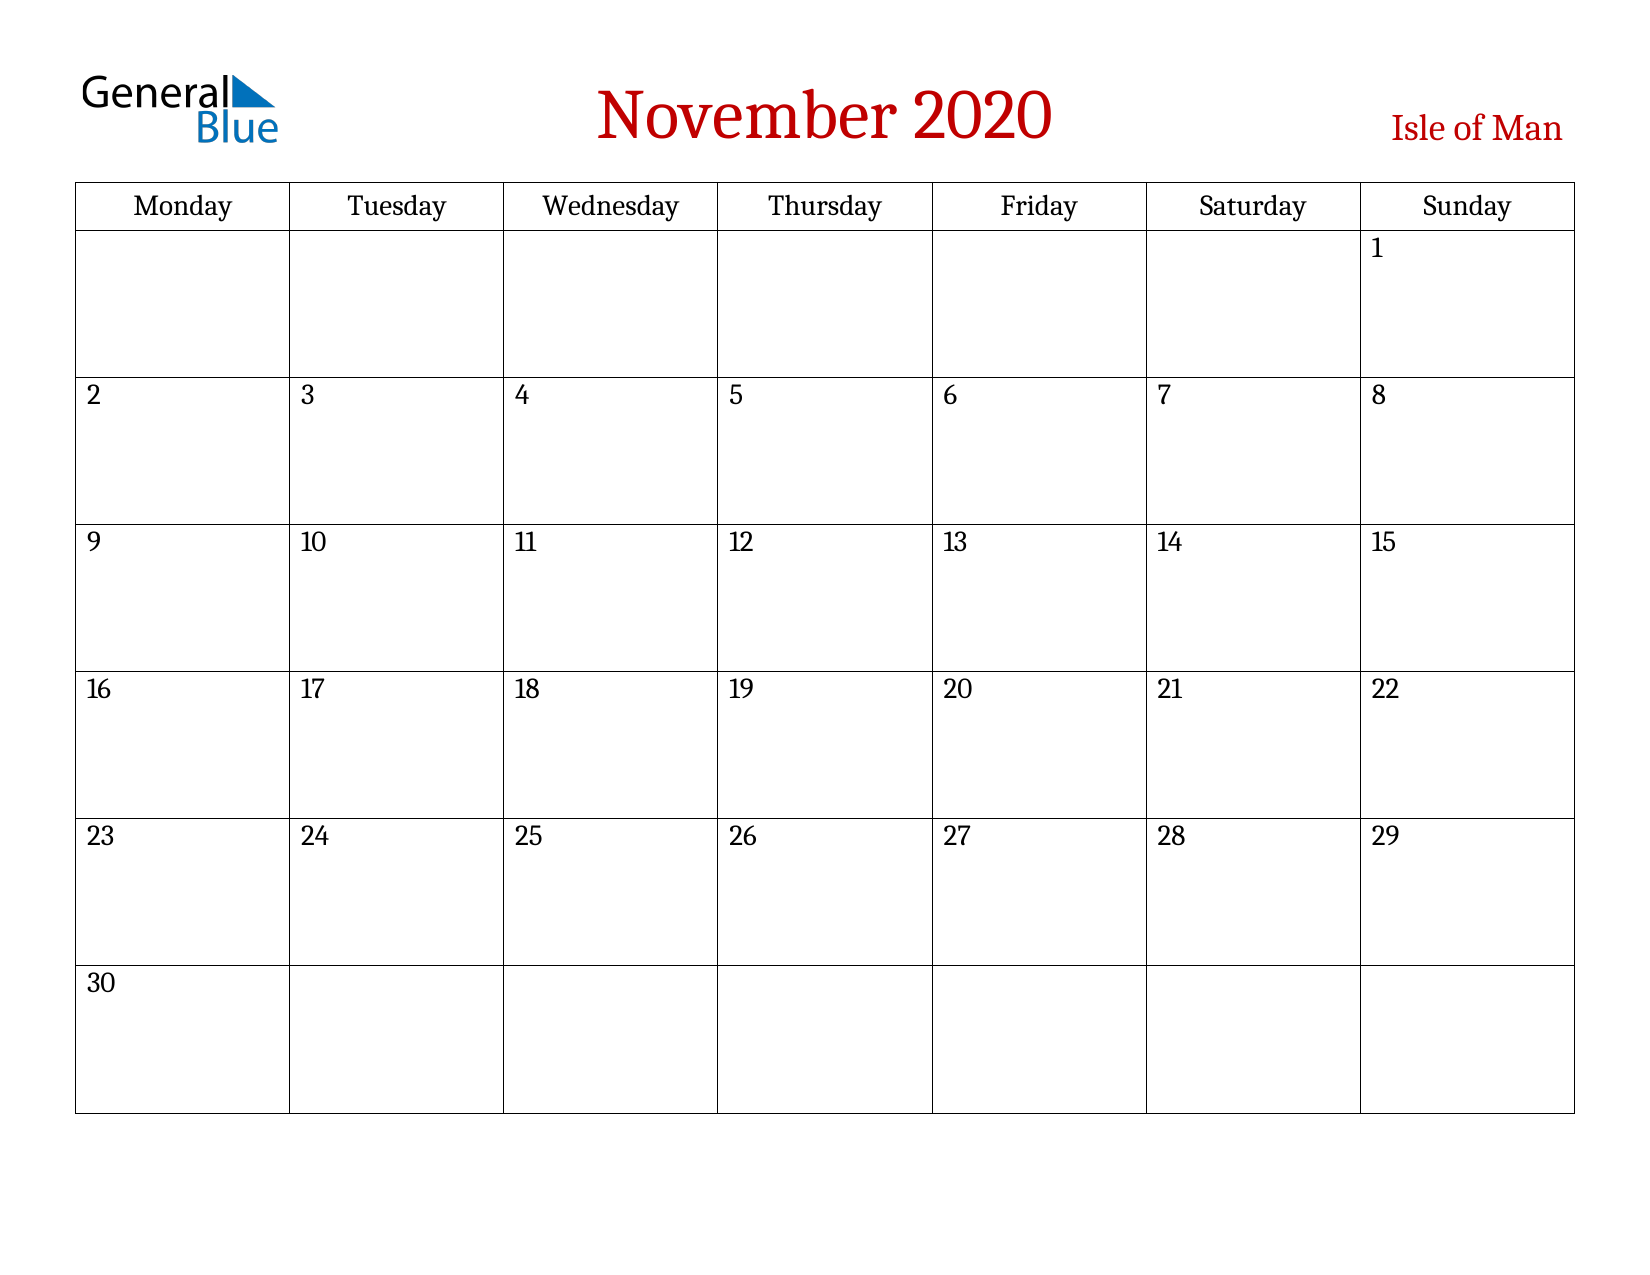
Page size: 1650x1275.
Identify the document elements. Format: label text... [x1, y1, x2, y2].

table_cell [504, 231, 717, 264]
table_cell [1361, 265, 1574, 377]
table_cell [1147, 412, 1360, 524]
table_cell 26 [718, 819, 932, 853]
table_cell [1361, 1000, 1574, 1112]
table_cell [76, 559, 289, 671]
table_cell [718, 412, 932, 524]
table_cell 9 [76, 525, 289, 559]
table_cell [1147, 231, 1360, 264]
table_cell [290, 853, 503, 965]
table_cell [1361, 412, 1574, 524]
table_cell [76, 706, 289, 818]
table_cell 3 [290, 378, 503, 412]
table_cell [290, 559, 503, 671]
table_cell [504, 853, 717, 965]
table_cell 10 [290, 525, 503, 559]
table_cell [1361, 966, 1574, 1000]
table_cell [1147, 706, 1360, 818]
table_cell Wednesday [504, 183, 717, 230]
table_header November 2020 [504, 75, 1146, 182]
table_cell 29 [1361, 819, 1574, 853]
table_cell Monday [76, 183, 289, 230]
table_cell [504, 706, 717, 818]
table_cell Thursday [718, 183, 932, 230]
table_cell [76, 1000, 289, 1112]
table_cell [1361, 559, 1574, 671]
table_cell 16 [76, 672, 289, 706]
table_cell [1147, 265, 1360, 377]
table_cell [933, 265, 1146, 377]
table_cell [933, 231, 1146, 264]
table_cell [933, 412, 1146, 524]
table_cell 18 [504, 672, 717, 706]
table_cell [933, 559, 1146, 671]
table_cell 6 [933, 378, 1146, 412]
table_cell [718, 559, 932, 671]
table_cell [933, 1000, 1146, 1112]
table_cell [718, 966, 932, 1000]
table_cell [1361, 706, 1574, 818]
table_cell 22 [1361, 672, 1574, 706]
table_cell [504, 966, 717, 1000]
table_cell 21 [1147, 672, 1360, 706]
table_cell [290, 706, 503, 818]
table_cell 28 [1147, 819, 1360, 853]
table_cell [504, 265, 717, 377]
table_header Isle of Man [1146, 75, 1574, 182]
table_cell [76, 265, 289, 377]
table_cell Tuesday [290, 183, 503, 230]
table_cell 8 [1361, 378, 1574, 412]
table_cell [290, 1000, 503, 1112]
table_cell [504, 412, 717, 524]
table_cell 20 [933, 672, 1146, 706]
table_cell 1 [1361, 231, 1574, 264]
table_cell [718, 1000, 932, 1112]
table_cell [933, 706, 1146, 818]
table_cell 23 [76, 819, 289, 853]
table_cell [290, 966, 503, 1000]
table_cell 24 [290, 819, 503, 853]
table_cell Saturday [1147, 183, 1360, 230]
table_cell [504, 1000, 717, 1112]
table_cell [76, 231, 289, 264]
table_cell [1147, 1000, 1360, 1112]
table_cell 17 [290, 672, 503, 706]
table_cell 30 [76, 966, 289, 1000]
table_cell [1147, 966, 1360, 1000]
table_cell 5 [718, 378, 932, 412]
table_cell [718, 231, 932, 264]
table_cell 19 [718, 672, 932, 706]
table_cell [1361, 853, 1574, 965]
table_cell 13 [933, 525, 1146, 559]
table_cell Sunday [1361, 183, 1574, 230]
table_cell 11 [504, 525, 717, 559]
table_cell 12 [718, 525, 932, 559]
table_cell 27 [933, 819, 1146, 853]
table_header [76, 75, 503, 182]
table_cell [1147, 853, 1360, 965]
table_cell [718, 853, 932, 965]
table_cell [290, 265, 503, 377]
table_cell 4 [504, 378, 717, 412]
table_cell 2 [76, 378, 289, 412]
table_cell 7 [1147, 378, 1360, 412]
table_cell 14 [1147, 525, 1360, 559]
table_cell [718, 706, 932, 818]
table_cell 15 [1361, 525, 1574, 559]
table_cell [933, 966, 1146, 1000]
table_cell Friday [933, 183, 1146, 230]
table_cell [933, 853, 1146, 965]
table_cell [290, 231, 503, 264]
table_cell [718, 265, 932, 377]
table_cell [76, 412, 289, 524]
table_cell [1147, 559, 1360, 671]
table_cell 25 [504, 819, 717, 853]
table_cell [290, 412, 503, 524]
picture [82, 75, 278, 143]
table_cell [504, 559, 717, 671]
table_cell [76, 853, 289, 965]
